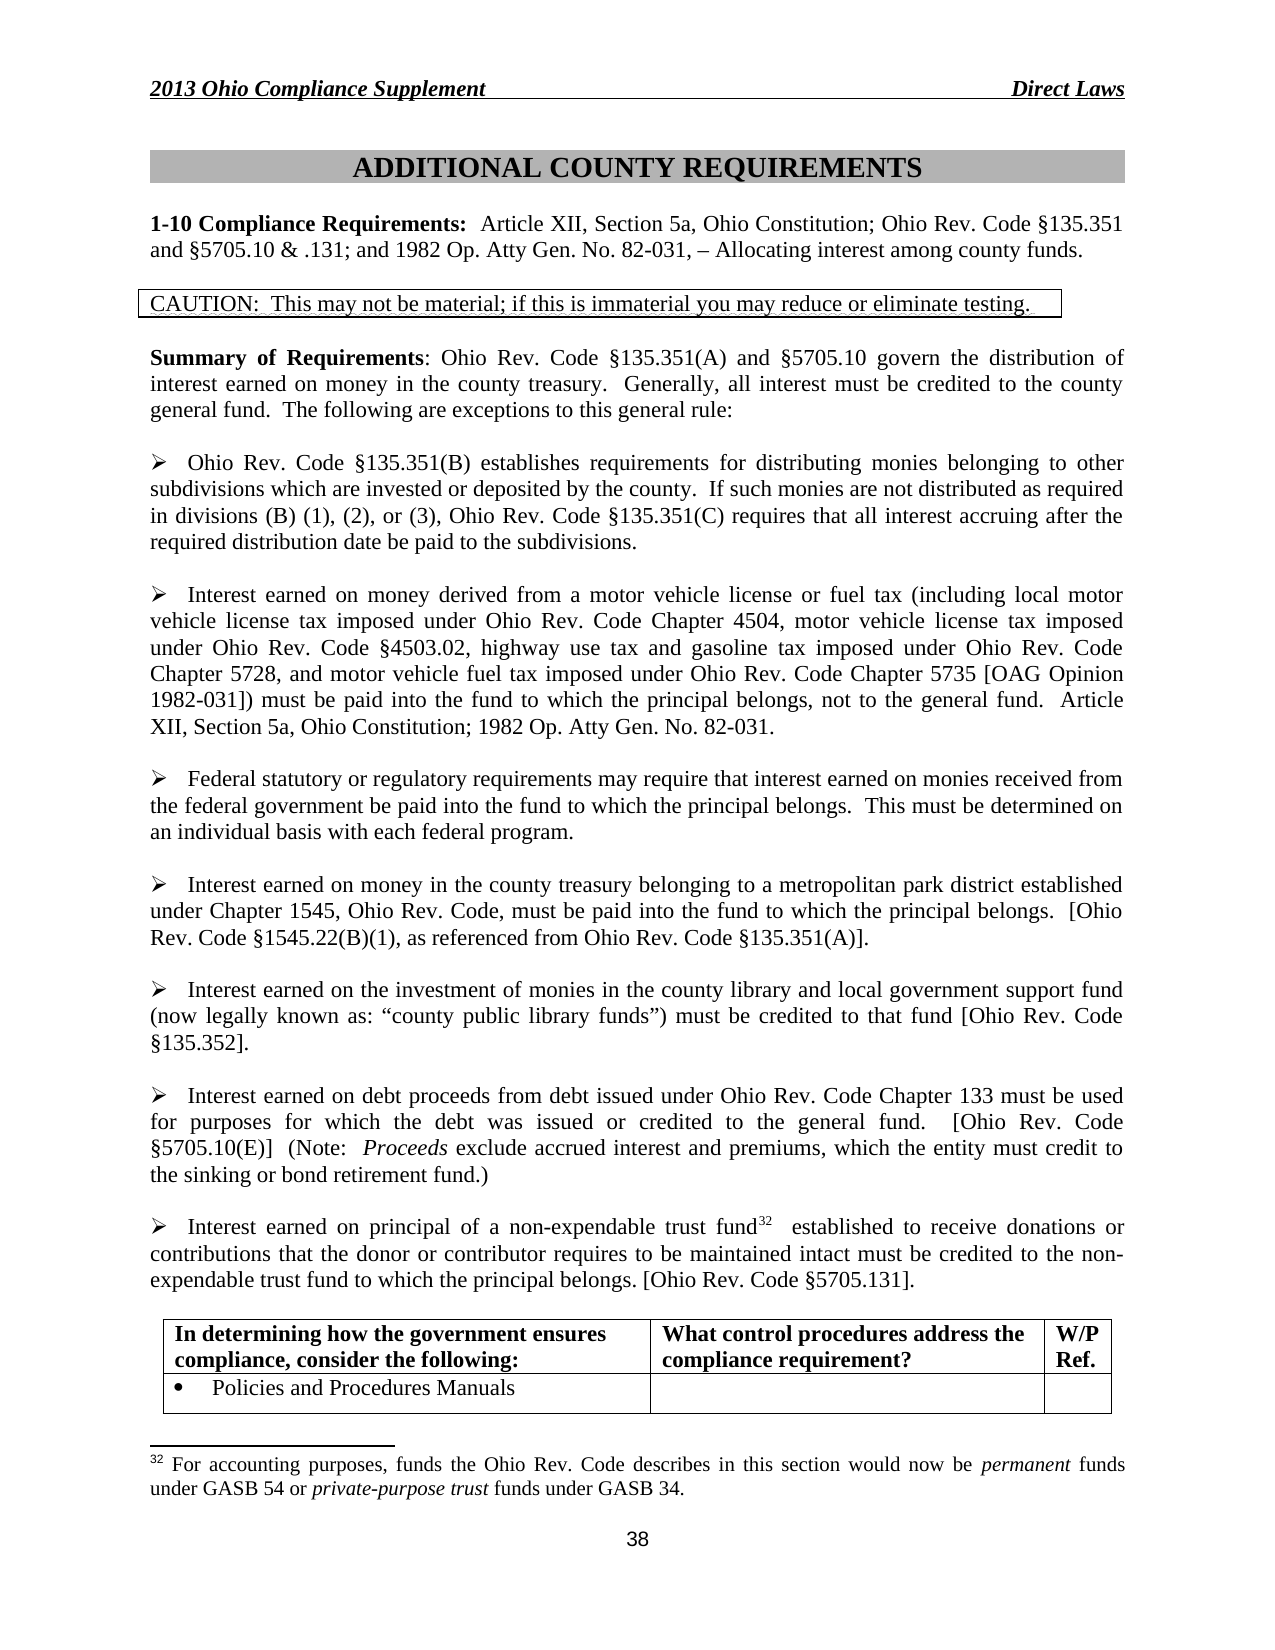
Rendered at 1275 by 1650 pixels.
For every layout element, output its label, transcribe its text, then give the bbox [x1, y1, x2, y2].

list Interest earned on debt proceeds from debt issued under Ohio Rev. Code Chapter 133 must be used for purposes for which the debt was issued or credited to the general fund. [Ohio Rev. Code §5705.10(E)] (Note: Proceeds exclude accrued interest and premiums, which the entity must credit to the sinking or bond retirement fund.) [150, 1082, 1125, 1187]
table_cell [1045, 1374, 1111, 1412]
list Interest earned on principal of a non-expendable trust fund established to receive donations or contributions that the donor or contributor requires to be maintained intact must be credited to the non-expendable trust fund to which the principal belongs. [Ohio Rev. Code §5705.131]. [150, 1213, 1125, 1292]
list Interest earned on money in the county treasury belonging to a metropolitan park district established under Chapter 1545, Ohio Rev. Code, must be paid into the fund to which the principal belongs. [Ohio Rev. Code §1545.22(B)(1), as referenced from Ohio Rev. Code §135.351(A)]. [150, 871, 1125, 950]
text Summary of Requirements: Ohio Rev. Code §135.351(A) and §5705.10 govern the distribution of interest earned on money in the county treasury. Generally, all interest must be credited to the county general fund. The following are exceptions to this general rule: [150, 344, 1125, 423]
text 1-10 Compliance Requirements: Article XII, Section 5a, Ohio Constitution; Ohio Rev. Code §135.351 and §5705.10 & .131; and 1982 Op. Atty Gen. No. 82-031, – Allocating interest among county funds. [150, 210, 1125, 263]
table_header CAUTION: This may not be material; if this is immaterial you may reduce or eliminate testing. [139, 290, 1061, 316]
table_cell [651, 1374, 1044, 1412]
list Federal statutory or regulatory requirements may require that interest earned on monies received from the federal government be paid into the fund to which the principal belongs. This must be determined on an individual basis with each federal program. [150, 765, 1125, 844]
table_header W/P Ref. [1045, 1320, 1111, 1373]
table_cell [164, 1374, 650, 1412]
list Interest earned on the investment of monies in the county library and local government support fund (now legally known as: “county public library funds”) must be credited to that fund [Ohio Rev. Code §135.352]. [150, 976, 1125, 1055]
table_header In determining how the government ensures compliance, consider the following: [164, 1320, 650, 1373]
list Ohio Rev. Code §135.351(B) establishes requirements for distributing monies belonging to other subdivisions which are invested or deposited by the county. If such monies are not distributed as required in divisions (B) (1), (2), or (3), Ohio Rev. Code §135.351(C) requires that all interest accruing after the required distribution date be paid to the subdivisions. [150, 449, 1125, 554]
table_header What control procedures address the compliance requirement? [651, 1320, 1044, 1373]
text ADDITIONAL COUNTY REQUIREMENTS [150, 150, 1125, 183]
list Interest earned on money derived from a motor vehicle license or fuel tax (including local motor vehicle license tax imposed under Ohio Rev. Code Chapter 4504, motor vehicle license tax imposed under Ohio Rev. Code §4503.02, highway use tax and gasoline tax imposed under Ohio Rev. Code Chapter 5728, and motor vehicle fuel tax imposed under Ohio Rev. Code Chapter 5735 [OAG Opinion 1982-031]) must be paid into the fund to which the principal belongs, not to the general fund. Article XII, Section 5a, Constitution; 1982 Op. Atty Gen. No. 82-031. [150, 581, 1125, 739]
